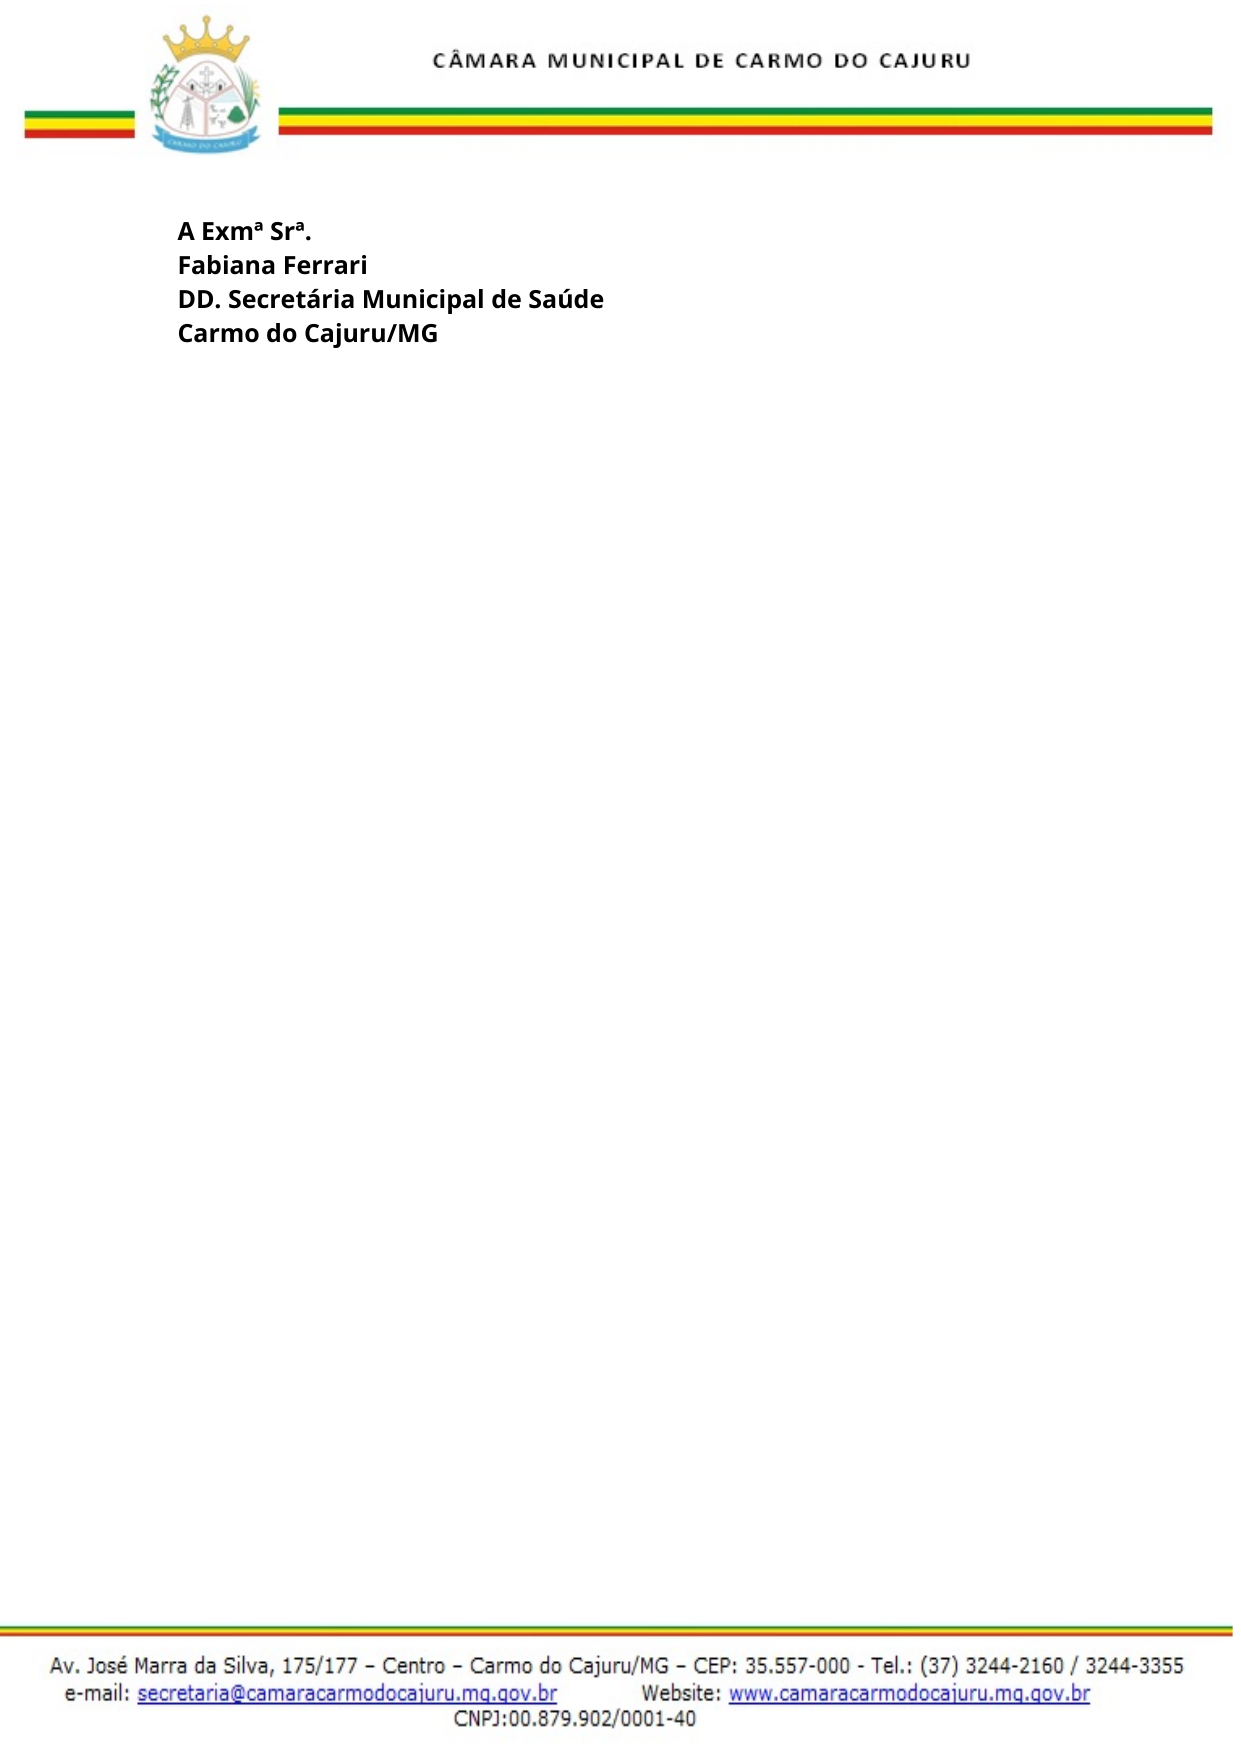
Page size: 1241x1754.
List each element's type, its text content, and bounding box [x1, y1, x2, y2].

text A Exmª Srª. [177, 214, 1122, 248]
text Fabiana Ferrari [177, 248, 1122, 282]
picture [17, 4, 1232, 180]
text Carmo do Cajuru/MG [177, 316, 1122, 350]
picture [0, 1617, 1233, 1750]
text DD. Secretária Municipal de Saúde [177, 282, 1122, 316]
